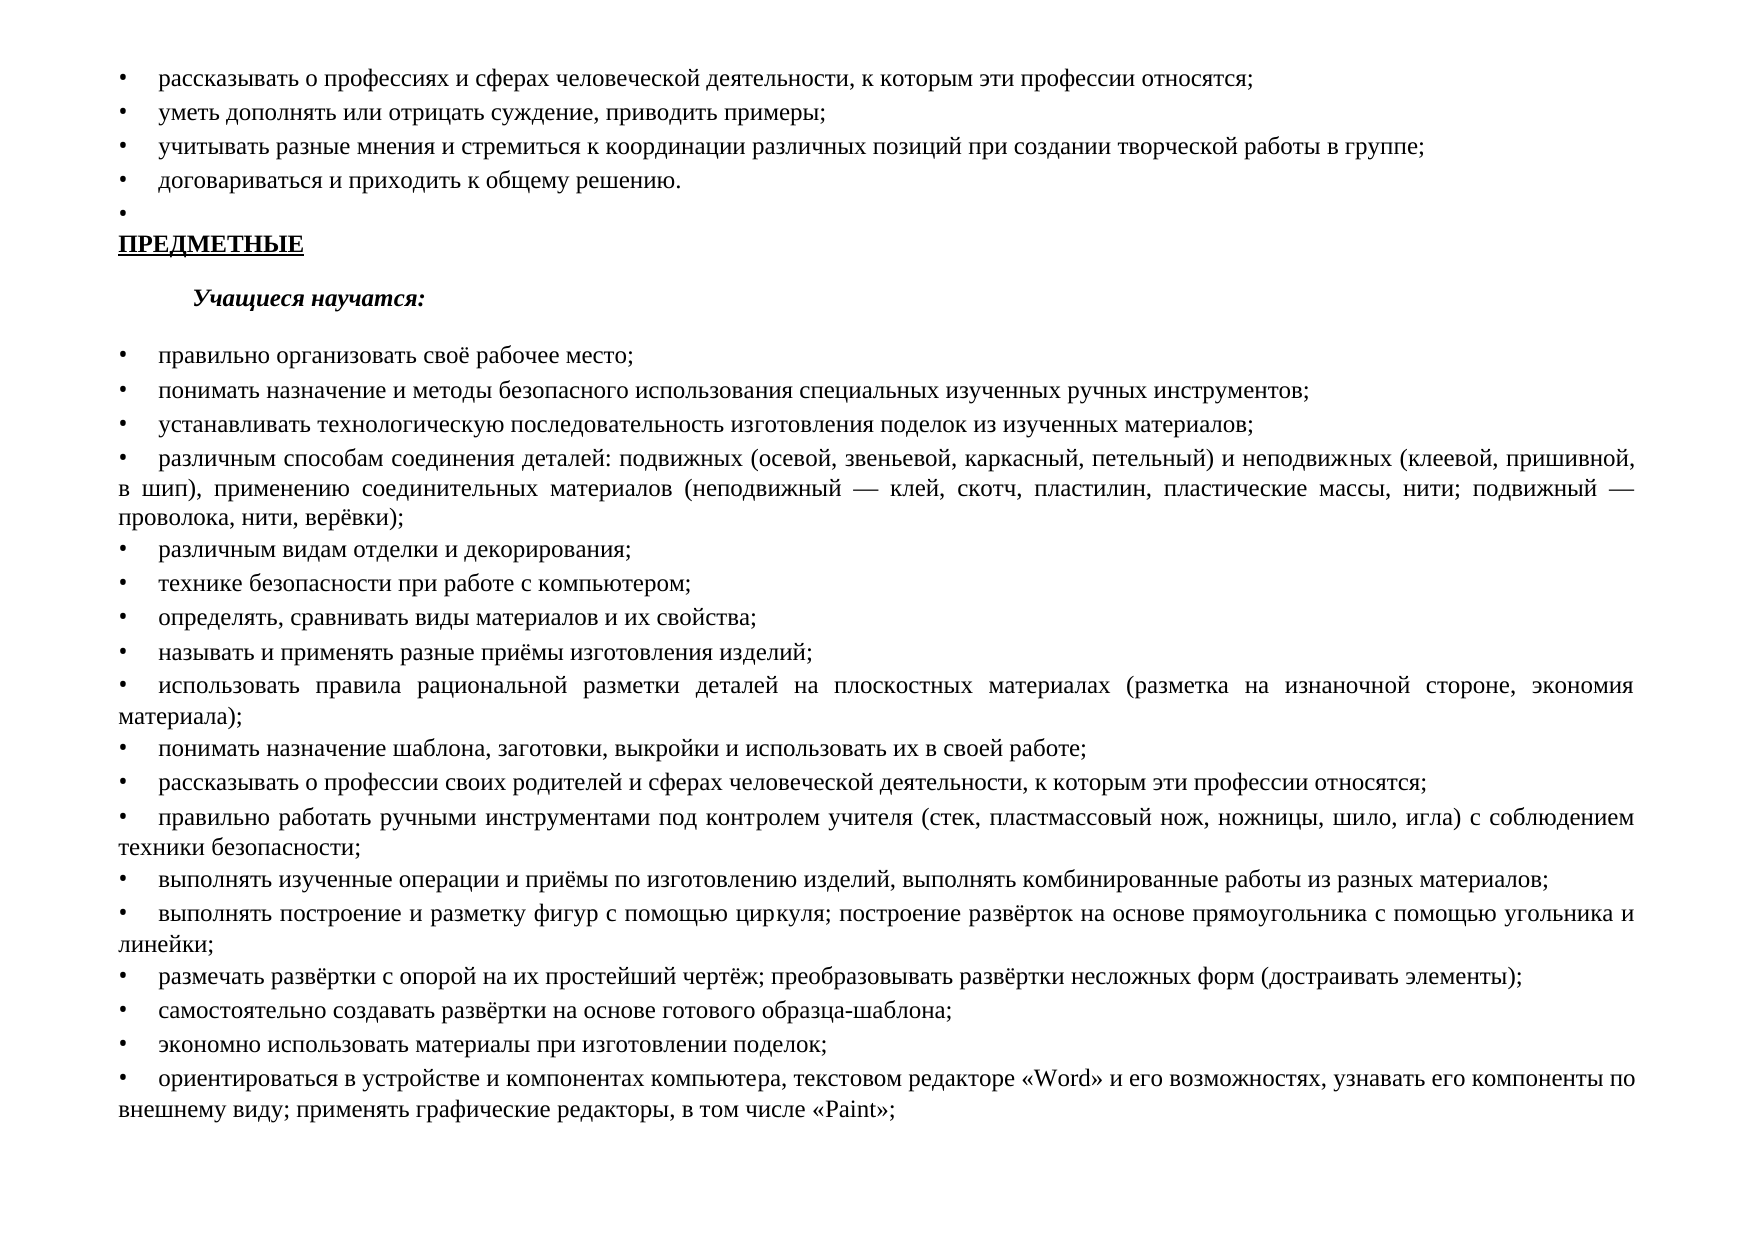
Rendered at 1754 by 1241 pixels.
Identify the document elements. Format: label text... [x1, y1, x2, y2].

list различным видам отделки и декорирования; [118, 531, 1636, 565]
list технике безопасности при работе с компьютером; [118, 565, 1636, 599]
list понимать назначение шаблона, заготовки, выкройки и использовать их в своей работе; [118, 730, 1635, 764]
list рассказывать о профессиях и сферах человеческой деятельности, к которым эти профессии относятся; [118, 59, 1635, 93]
list правильно работать ручными инструментами под контролем учителя (стек, пластмассовый нож, ножницы, шило, игла) с соблюдением техники безопасности; [118, 798, 1635, 861]
list уметь дополнять или отрицать суждение, приводить примеры; [118, 93, 1636, 127]
list рассказывать о профессии своих родителей и сферах человеческой деятельности, к которым эти профессии относятся; [118, 764, 1635, 798]
list использовать правила рациональной разметки деталей на плоскостных материалах (разметка на изнаночной стороне, экономия материала); [118, 667, 1636, 730]
list размечать развёртки с опорой на их простейший чертёж; преобразовывать развёртки несложных форм (достраивать элементы); [118, 958, 1634, 992]
list ориентироваться в устройстве и компонентах компьютера, текстовом редакторе «Word» и его возможностях, узнавать его компоненты по внешнему виду; применять графические редакторы, в том числе «Paint»; [118, 1060, 1636, 1123]
list договариваться и приходить к общему решению. [118, 161, 1636, 195]
list называть и применять разные приёмы изготовления изделий; [118, 633, 1635, 667]
list самостоятельно создавать развёртки на основе готового образца-шаблона; [118, 992, 1636, 1026]
list устанавливать технологическую последовательность изготовления поделок из изученных материалов; [118, 405, 1636, 439]
text ПРЕДМЕТНЫЕ [118, 229, 1636, 258]
list экономно использовать материалы при изготовлении поделок; [118, 1026, 1635, 1060]
text Учащиеся научатся: [118, 283, 1636, 312]
list определять, сравнивать виды материалов и их свойства; [118, 599, 1636, 633]
list правильно организовать своё рабочее место; [118, 337, 1636, 371]
list учитывать разные мнения и стремиться к координации различных позиций при создании творческой работы в группе; [118, 127, 1636, 161]
list различным способам соединения деталей: подвижных (осевой, звеньевой, каркасный, петельный) и неподвижных (клеевой, пришивной, в шип), применению соединительных материалов (неподвижный — клей, скотч, пластилин, пластические массы, нити; подвижный — проволока, нити, верёвки); [118, 439, 1635, 531]
list понимать назначение и методы безопасного использования специальных изученных ручных инструментов; [118, 371, 1636, 405]
list выполнять изученные операции и приёмы по изготовлению изделий, выполнять комбинированные работы из разных материалов; [118, 861, 1636, 895]
list выполнять построение и разметку фигур с помощью циркуля; построение развёрток на основе прямоугольника с помощью угольника и линейки; [118, 895, 1636, 958]
